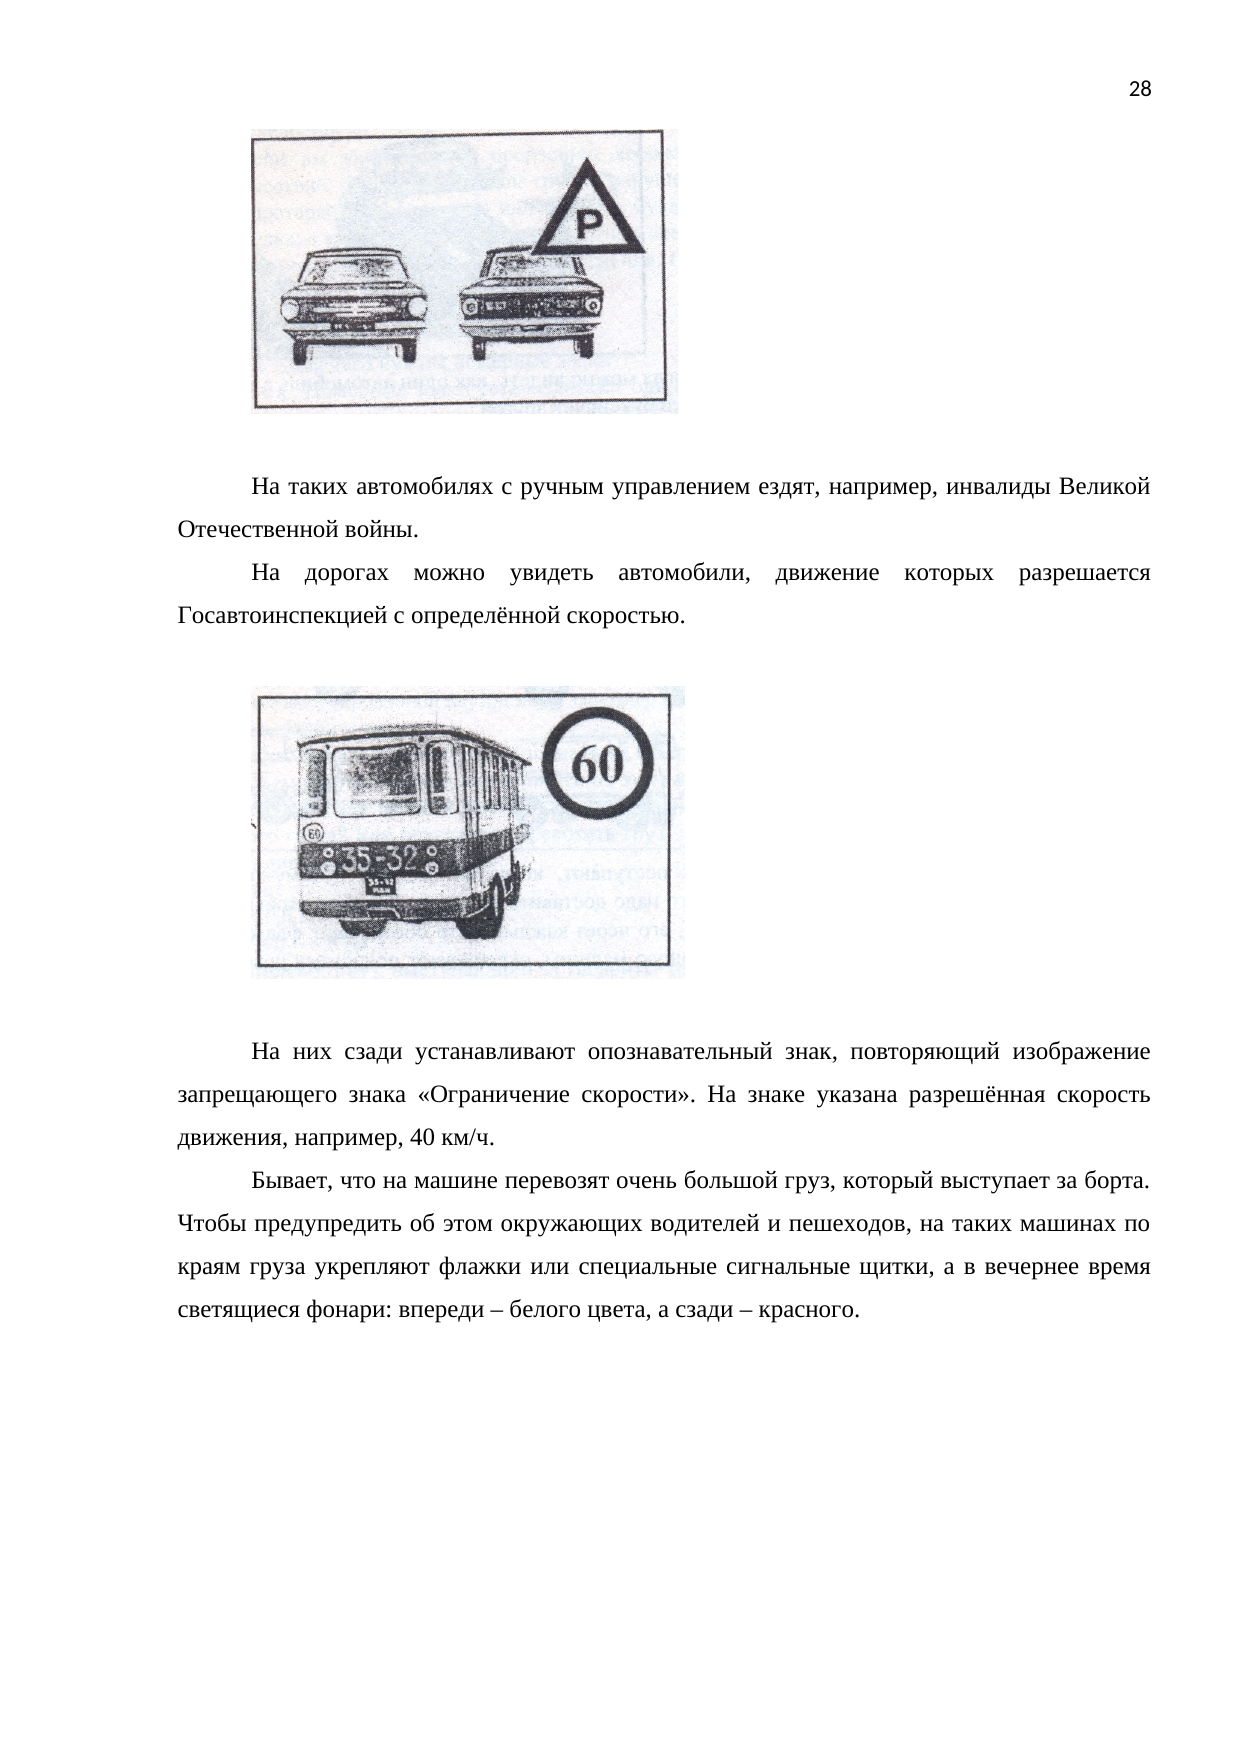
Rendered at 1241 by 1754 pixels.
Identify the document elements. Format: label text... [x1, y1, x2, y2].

picture [251, 686, 686, 979]
text На них сзади устанавливают опознавательный знак, повторяющий изображение запрещающего знака «Ограничение скорости». На знаке указана разрешённая скорость движения, например, . [177, 1036, 1152, 1151]
text На таких автомобилях с ручным управлением ездят, например, инвалиды Великой Отечественной войны. [177, 471, 1152, 543]
text На дорогах можно увидеть автомобили, движение которых разрешается Госавтоинспекцией с определённой скоростью. [177, 557, 1152, 629]
picture [251, 129, 679, 414]
text Бывает, что на машине перевозят очень большой груз, который выступает за борта. Чтобы предупредить об этом окружающих водителей и пешеходов, на таких машинах по краям груза укрепляют флажки или специальные сигнальные щитки, а в вечернее время светящиеся фонари: впереди – белого цвета, а сзади – красного. [177, 1165, 1152, 1323]
